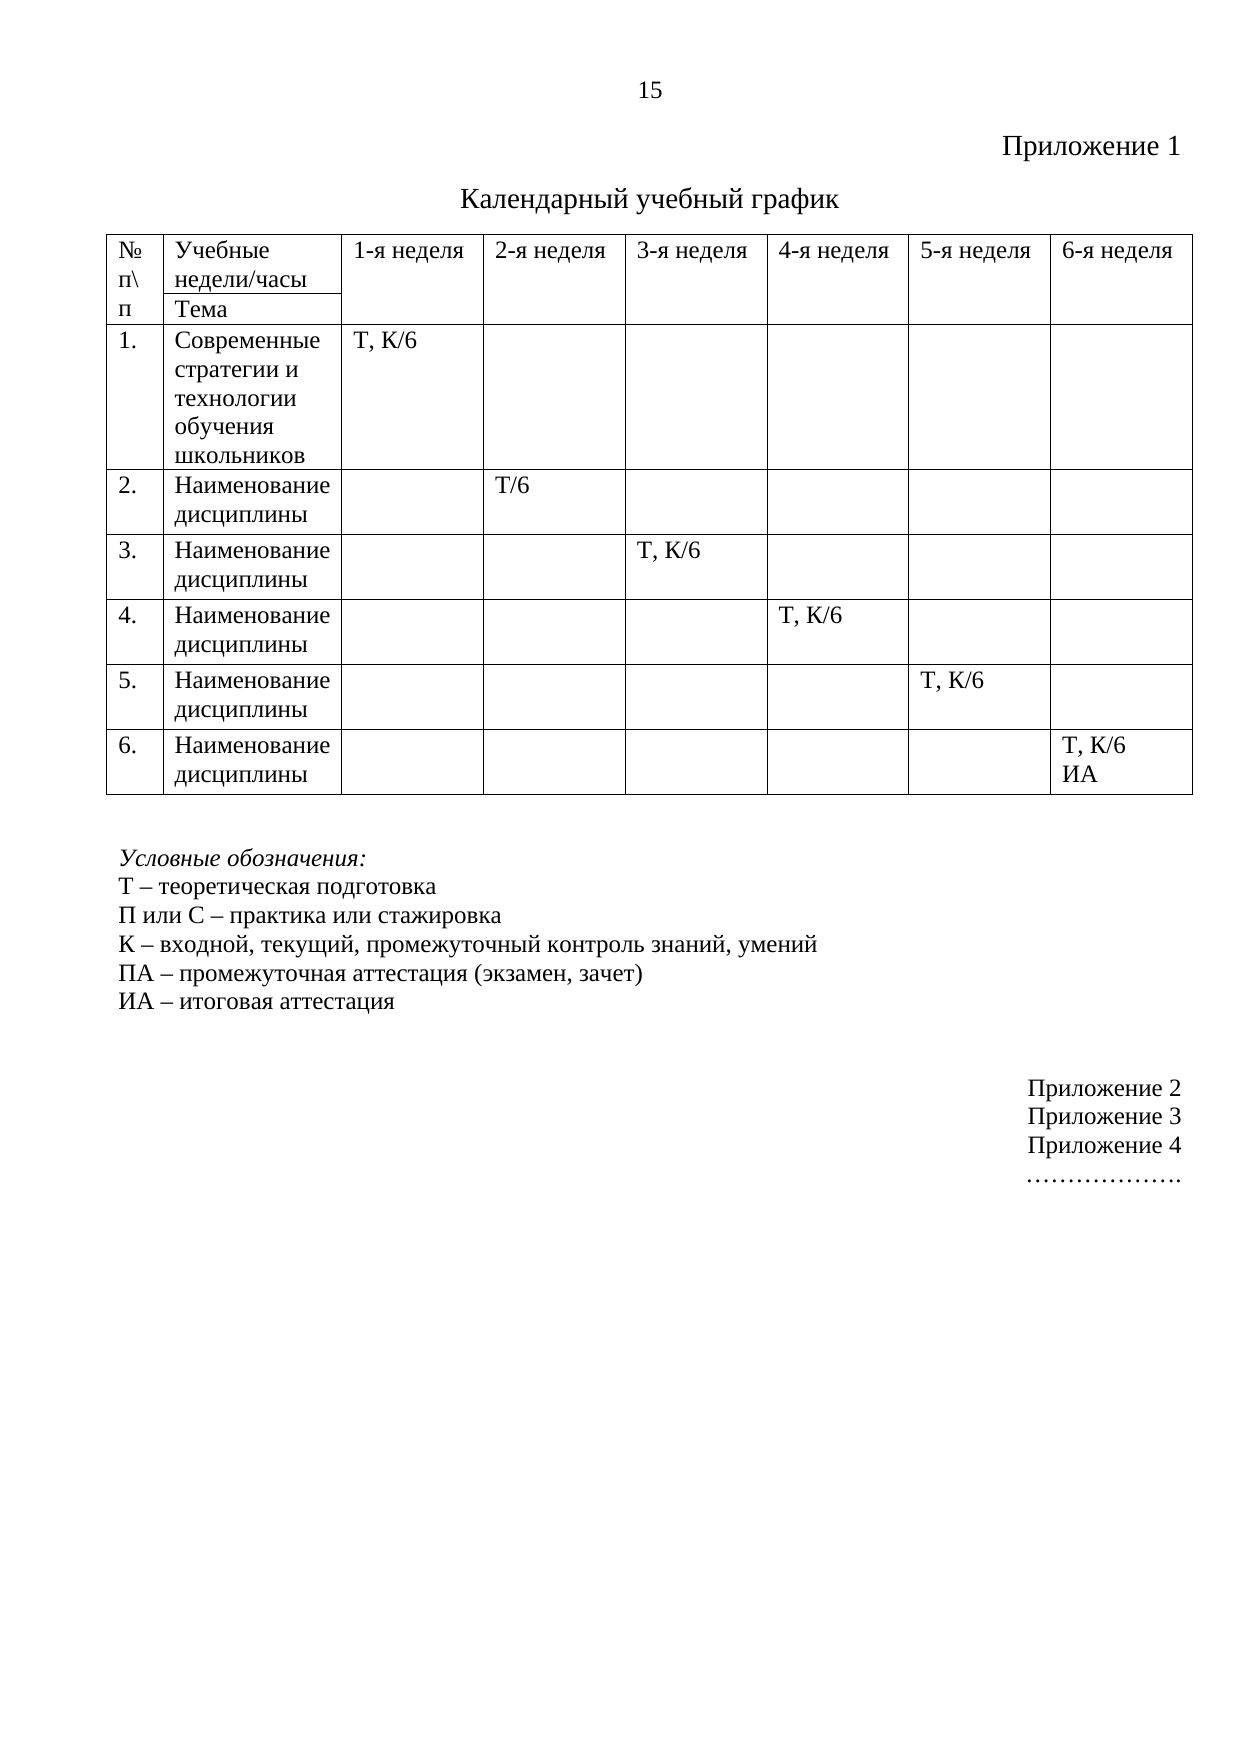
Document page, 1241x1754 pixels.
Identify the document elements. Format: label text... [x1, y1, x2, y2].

text Приложение 2 [118, 1073, 1181, 1101]
table_cell Т, К/6 [626, 535, 767, 599]
text Приложение 3 [118, 1101, 1181, 1130]
table_cell [107, 470, 163, 534]
table_cell [1051, 665, 1192, 729]
table_cell Наименование дисциплины [164, 665, 341, 729]
table_cell [1051, 325, 1192, 469]
table_header 3-я неделя [626, 235, 767, 324]
text Календарный учебный график [118, 181, 1181, 215]
table_cell [909, 600, 1050, 664]
table_cell [107, 535, 163, 599]
table_cell [768, 730, 908, 794]
table_cell [626, 730, 767, 794]
table_cell [342, 665, 483, 729]
table_cell [626, 665, 767, 729]
text Приложение 1 [118, 128, 1181, 162]
table_cell [484, 535, 625, 599]
table_header 6-я неделя [1051, 235, 1192, 324]
text ИА – итоговая аттестация [118, 986, 1181, 1015]
table_cell Современные стратегии и технологии обучения школьников [274, 325, 341, 469]
table_cell Наименование дисциплины [164, 600, 341, 664]
table_cell Наименование дисциплины [164, 730, 341, 794]
table_cell [909, 535, 1050, 599]
table_cell [107, 730, 163, 794]
text ПА – промежуточная аттестация (экзамен, зачет) [118, 958, 1181, 986]
table_cell [484, 665, 625, 729]
table_cell [107, 665, 163, 729]
table_cell Т, К/6 [768, 600, 908, 664]
text Т – теоретическая подготовка [118, 871, 1181, 900]
table_cell [107, 600, 163, 664]
table_cell [768, 535, 908, 599]
table_cell [484, 600, 625, 664]
table_header 5-я неделя [909, 235, 1050, 324]
table_cell [768, 325, 908, 469]
table_cell Т/6 [484, 470, 625, 534]
table_cell [342, 535, 483, 599]
table_header 2-я неделя [484, 235, 625, 324]
table_cell [342, 730, 483, 794]
table_cell [342, 470, 483, 534]
table_header 1-я неделя [342, 235, 483, 324]
table_cell [1051, 535, 1192, 599]
table_cell [107, 325, 163, 469]
table_cell [768, 470, 908, 534]
text П или С – практика или стажировка [118, 900, 1181, 929]
table_cell Наименование дисциплины [164, 535, 341, 599]
table_cell [1051, 470, 1192, 534]
table_cell [1051, 600, 1192, 664]
table_header № п\п [107, 235, 163, 324]
table_cell [626, 325, 767, 469]
table_header 4-я неделя [768, 235, 908, 324]
text Приложение 4 [118, 1130, 1181, 1159]
table_cell [626, 600, 767, 664]
text Условные обозначения: [118, 843, 1181, 871]
table_cell Тема [164, 294, 341, 324]
table_cell Т, К/6 ИА [1051, 730, 1192, 794]
table_cell [909, 730, 1050, 794]
table_cell [768, 665, 908, 729]
table_cell [484, 730, 625, 794]
table_cell Т, К/6 [909, 665, 1050, 729]
table_cell [342, 600, 483, 664]
text ………………. [118, 1159, 1181, 1188]
table_cell [626, 470, 767, 534]
table_header Учебные недели/часы [164, 235, 341, 293]
table_cell [909, 470, 1050, 534]
table_cell [909, 325, 1050, 469]
table_cell [484, 325, 625, 469]
table_cell Т, К/6 [342, 325, 483, 469]
table_cell Наименование дисциплины [164, 470, 341, 534]
text К – входной, текущий, промежуточный контроль знаний, умений [118, 929, 1181, 958]
